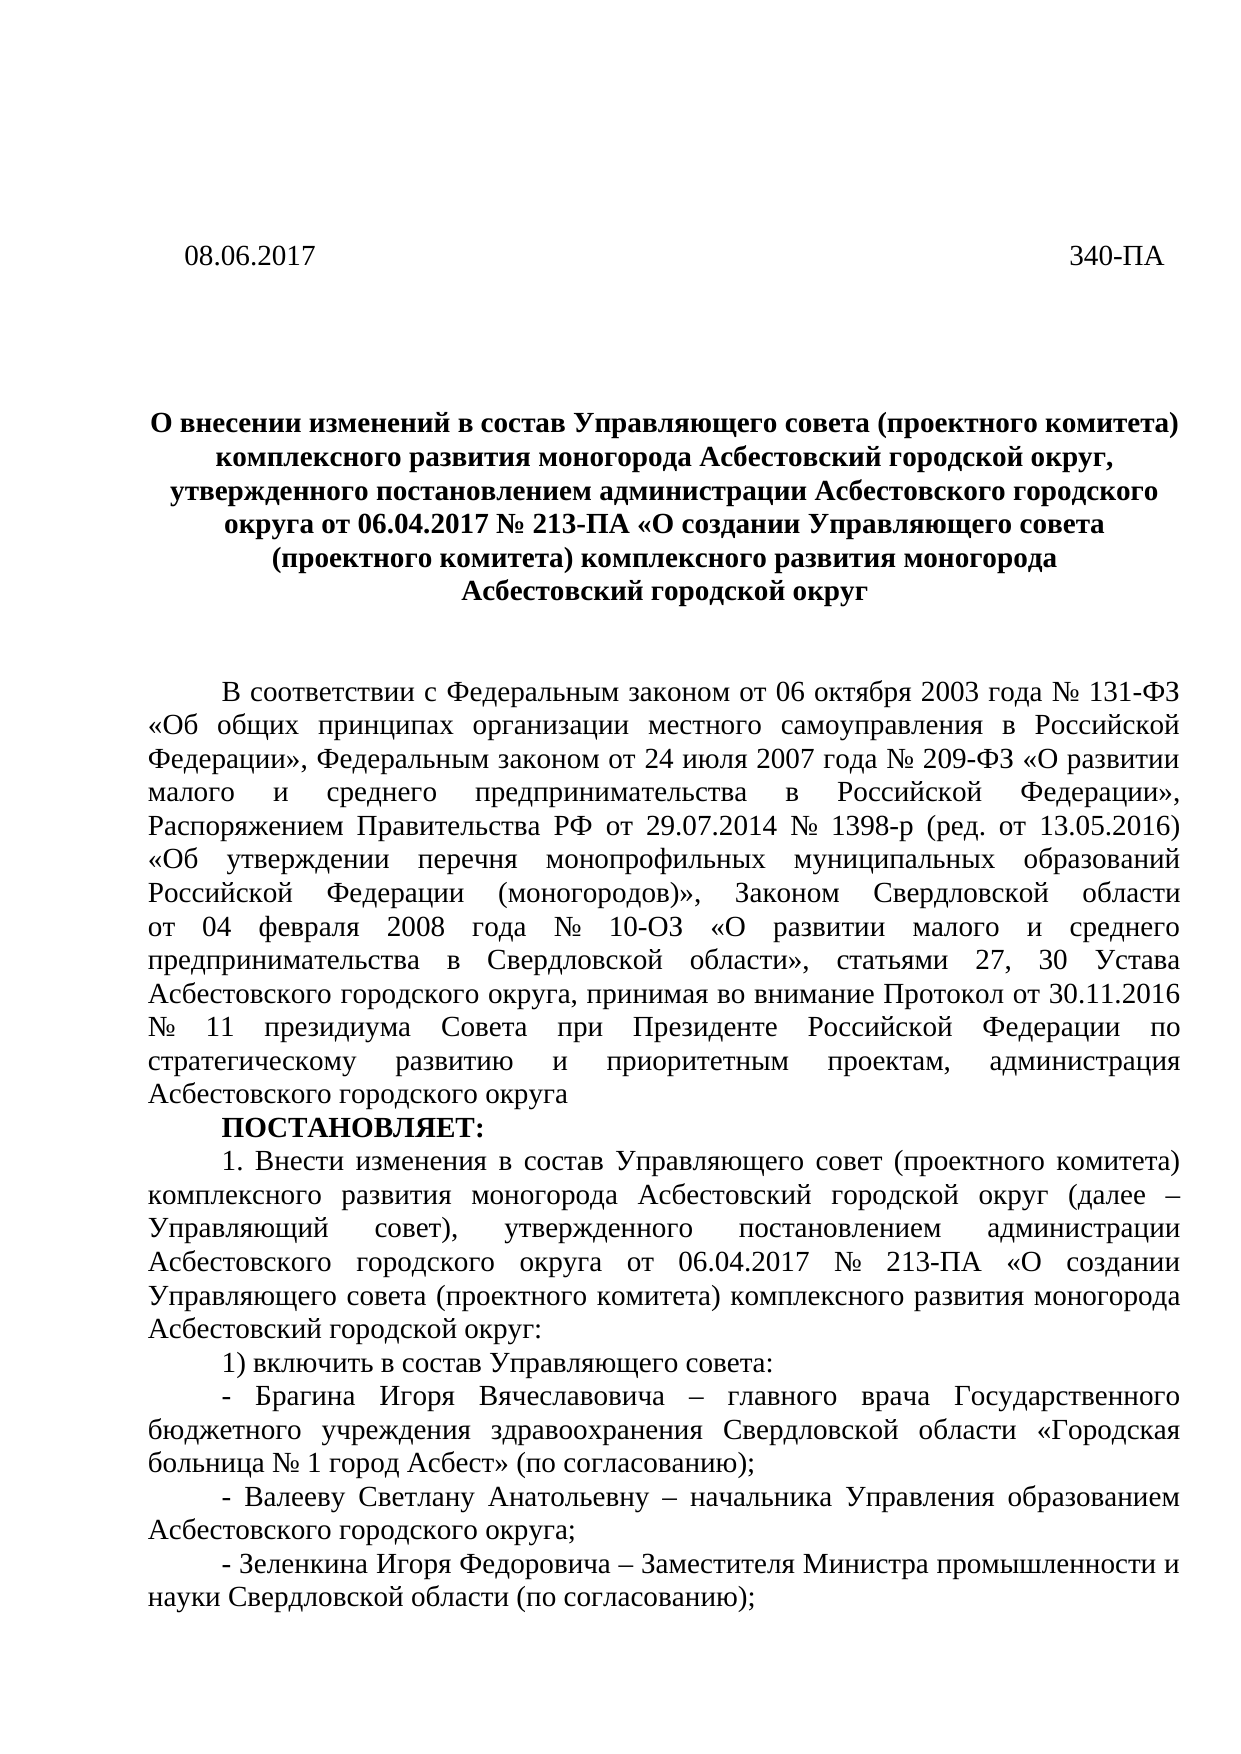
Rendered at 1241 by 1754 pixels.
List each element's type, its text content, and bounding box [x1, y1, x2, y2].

text - Брагина Игоря Вячеславовича – главного врача Государственного бюджетного учреждения здравоохранения Свердловской области «Городская больница № 1 город Асбест» (по согласованию); [148, 1378, 1181, 1479]
text 1) включить в состав Управляющего совета: [148, 1345, 1181, 1378]
text ПОСТАНОВЛЯЕТ: [148, 1110, 1181, 1143]
text В соответствии с Федеральным законом от 06 октября 2003 года № 131-ФЗ «Об общих принципах организации местного самоуправления в Российской Федерации», Федеральным законом от 24 июля 2007 года № 209-ФЗ «О развитии малого и среднего предпринимательства в Российской Федерации», Распоряжением Правительства РФ от 29.07.2014 № 1398-р (ред. от 13.05.2016) «Об утверждении перечня монопрофильных муниципальных образований Российской Федерации (моногородов)», Законом Свердловской области от 04 февраля 2008 года № 10-ОЗ «О развитии малого и среднего предпринимательства в Свердловской области», статьями 27, 30 Устава Асбестовского городского округа, принимая во внимание Протокол от 30.11.2016 № 11 президиума Совета при Президенте Российской Федерации по стратегическому развитию и приоритетным проектам, администрация Асбестовского городского округа [148, 674, 1181, 1110]
text Асбестовский городской округ [148, 573, 1181, 607]
text - Зеленкина Игоря Федоровича – Заместителя Министра промышленности и науки Свердловской области (по согласованию); [148, 1546, 1181, 1613]
text 1. Внести изменения в состав Управляющего совет (проектного комитета) комплексного развития моногорода Асбестовский городской округ (далее – Управляющий совет), утвержденного постановлением администрации Асбестовского городского округа от 06.04.2017 № 213-ПА «О создании Управляющего совета (проектного комитета) комплексного развития моногорода Асбестовский городской округ: [148, 1143, 1181, 1345]
text 08.06.2017 340-ПА [148, 238, 1181, 271]
text О внесении изменений в состав Управляющего совета (проектного комитета) комплексного развития моногорода Асбестовский городской округ, утвержденного постановлением администрации Асбестовского городского округа от 06.04.2017 № 213-ПА «О создании Управляющего совета (проектного комитета) комплексного развития моногорода [148, 406, 1181, 573]
text - Валееву Светлану Анатольевну – начальника Управления образованием Асбестовского городского округа; [148, 1479, 1181, 1546]
